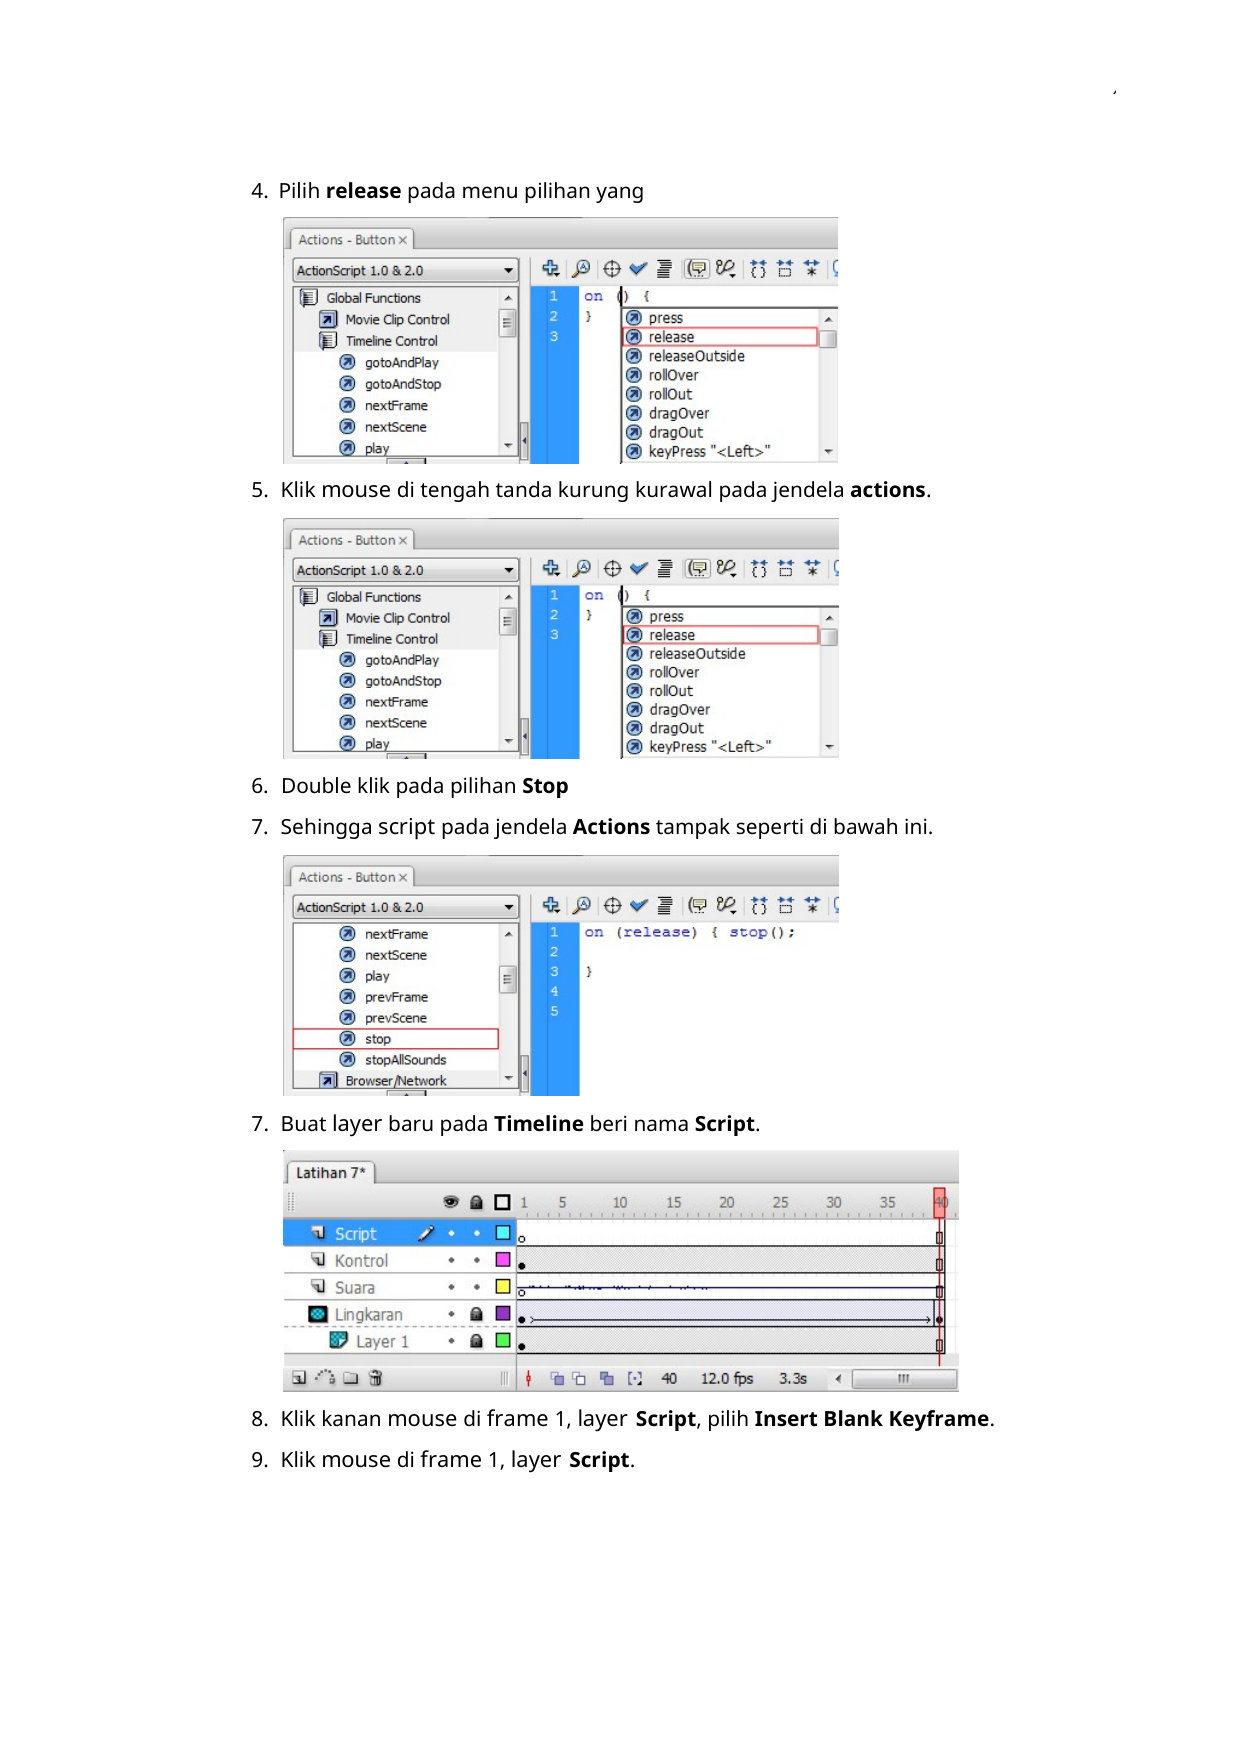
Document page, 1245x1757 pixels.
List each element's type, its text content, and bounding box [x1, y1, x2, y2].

list Buat layer baru pada Timeline beri nama Script. [251, 1108, 1132, 1138]
picture [283, 855, 839, 1096]
picture [283, 518, 839, 759]
picture [283, 217, 838, 464]
picture [283, 1150, 959, 1392]
list Sehingga script pada jendela Actions tampak seperti di bawah ini. [251, 811, 1132, 841]
list Klik mouse di frame 1, layer Script. [251, 1444, 1132, 1474]
list Klik kanan mouse di frame 1, layer Script, pilih Insert Blank Keyframe. [251, 1403, 1132, 1432]
list Double klik pada pilihan Stop [251, 771, 1132, 799]
list Klik mouse di tengah tanda kurung kurawal pada jendela actions. [251, 474, 1132, 503]
